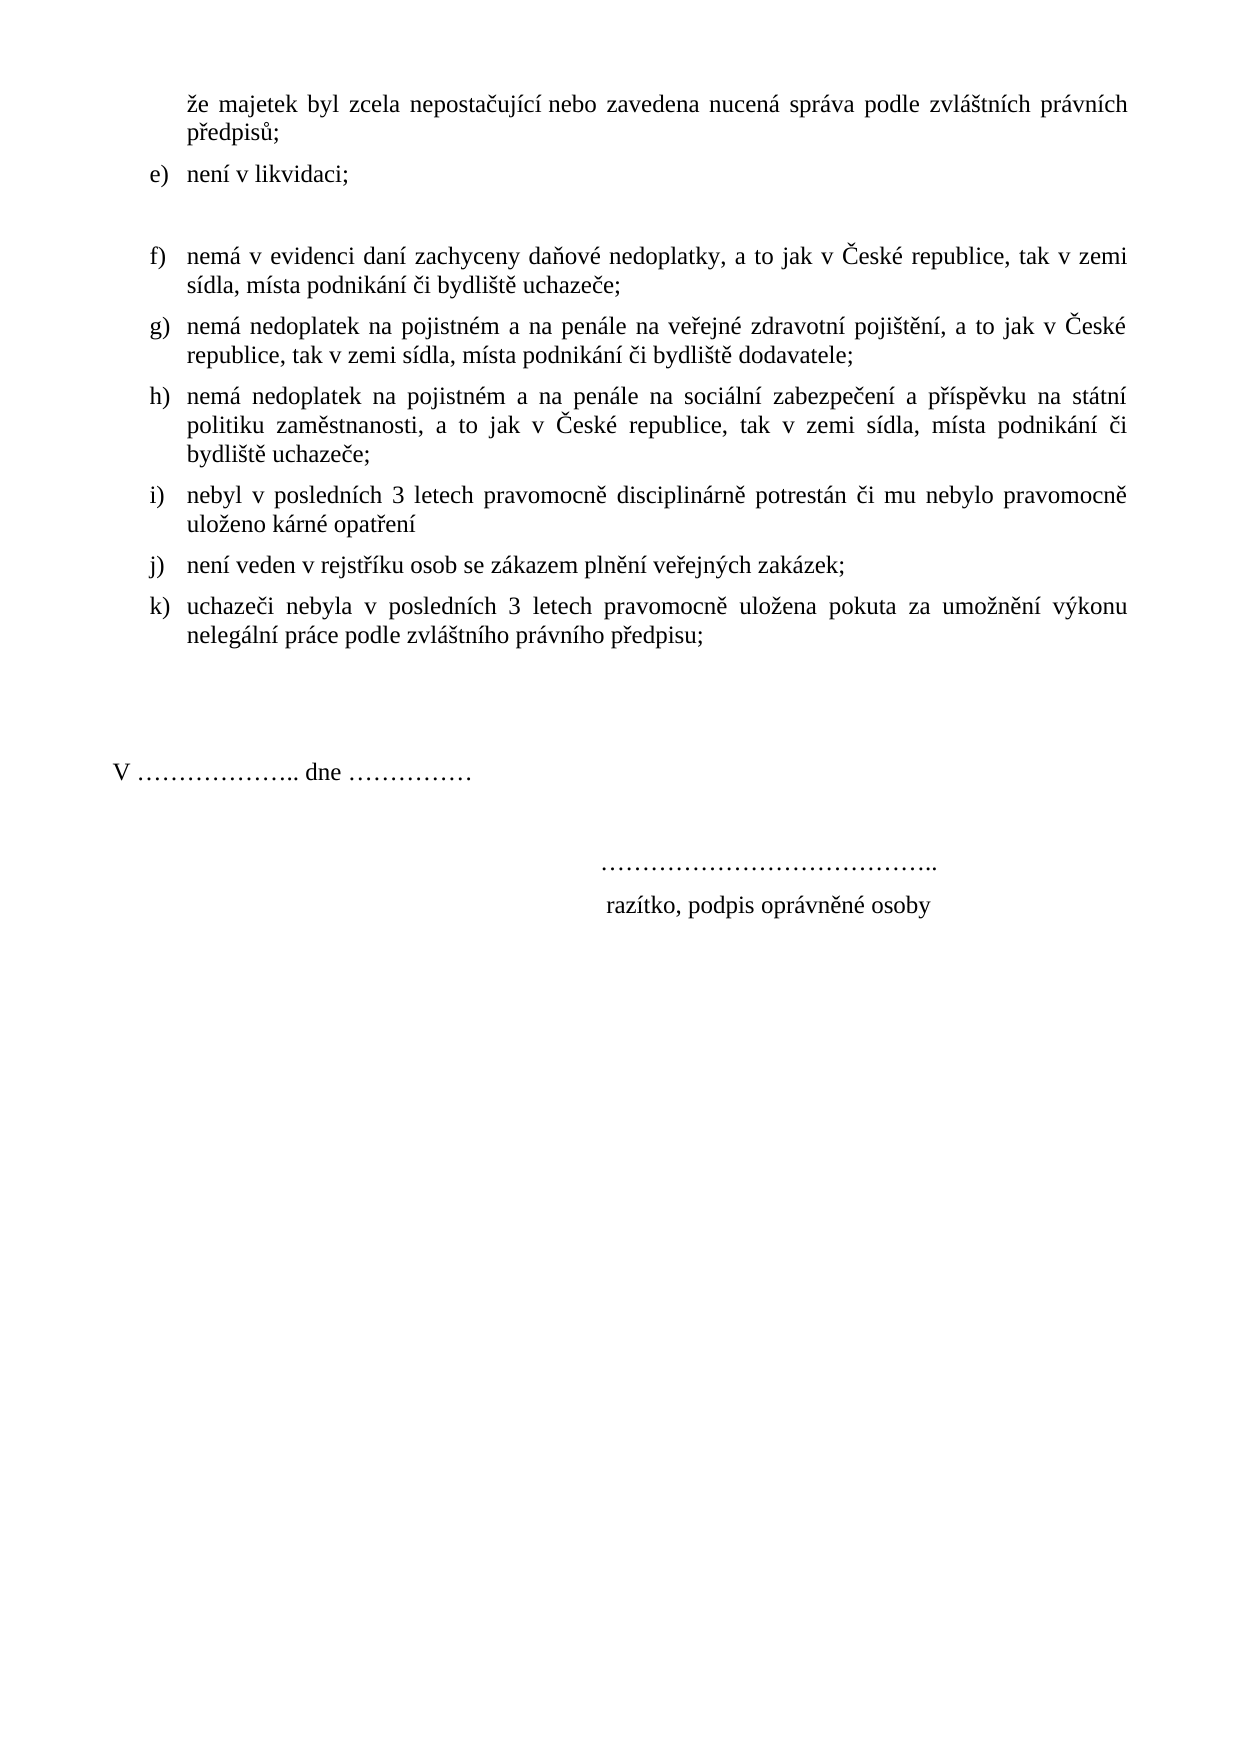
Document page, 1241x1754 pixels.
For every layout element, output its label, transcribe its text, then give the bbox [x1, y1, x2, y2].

list nemá nedoplatek na pojistném a na penále na veřejné zdravotní pojištění, a to jak v České republice, tak v zemi sídla, místa podnikání či bydliště dodavatele; [149, 311, 1128, 369]
list nebyl v posledních 3 letech pravomocně disciplinárně potrestán či mu nebylo pravomocně uloženo kárné opatření [149, 480, 1128, 537]
list není v likvidaci; [149, 159, 1128, 187]
list nemá nedoplatek na pojistném a na penále na sociální zabezpečení a příspěvku na státní politiku zaměstnanosti, a to jak v České republice, tak v zemi sídla, místa podnikání či bydliště uchazeče; [149, 381, 1128, 467]
text V ……………….. dne …………… [112, 757, 1128, 785]
text razítko, podpis oprávněné osoby [481, 891, 1128, 919]
list uchazeči nebyla v posledních 3 letech pravomocně uložena pokuta za umožnění výkonu nelegální práce podle zvláštního právního předpisu; [149, 591, 1128, 649]
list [149, 89, 1128, 146]
list nemá v evidenci daní zachyceny daňové nedoplatky, a to jak v České republice, tak v zemi sídla, místa podnikání či bydliště uchazeče; [149, 241, 1128, 299]
list není veden v rejstříku osob se zákazem plnění veřejných zakázek; [149, 550, 1128, 579]
text ………………………………….. [481, 847, 1128, 876]
